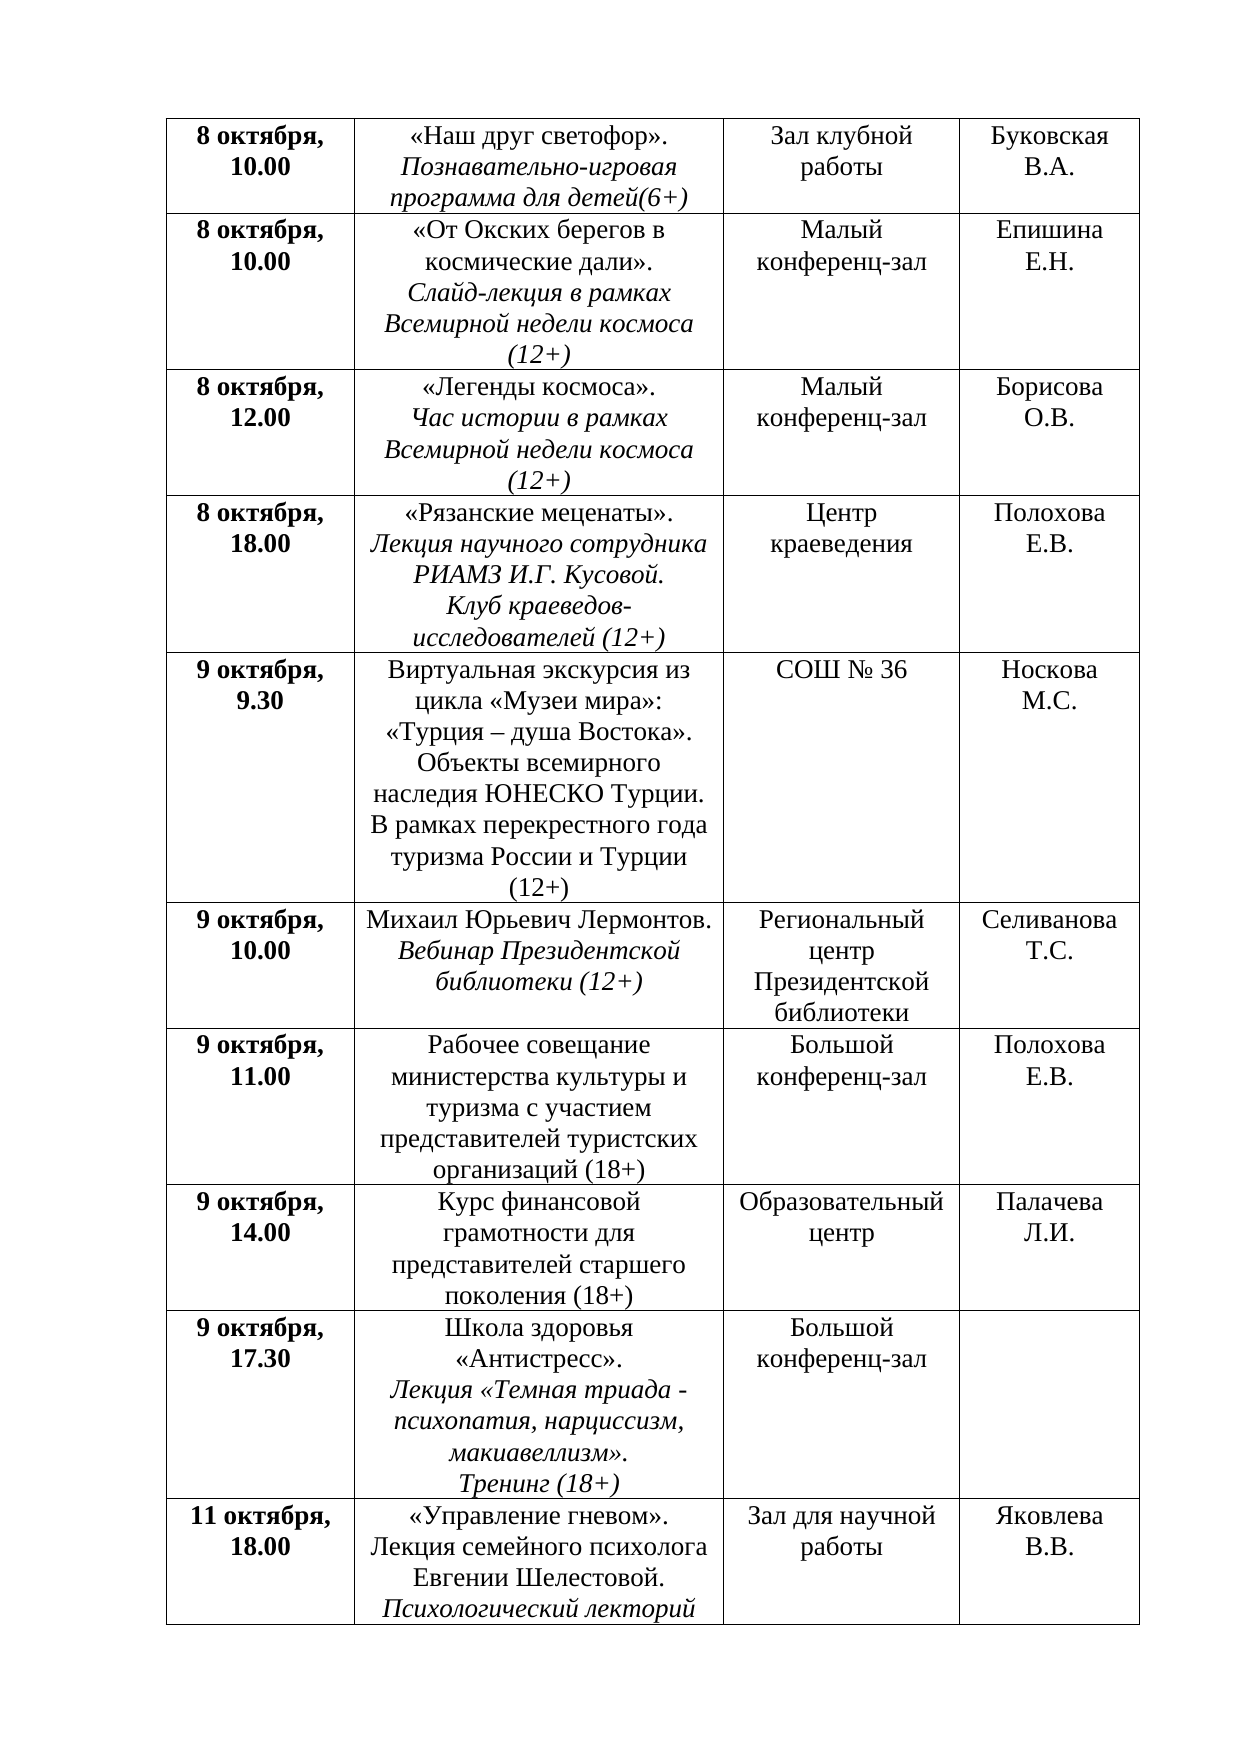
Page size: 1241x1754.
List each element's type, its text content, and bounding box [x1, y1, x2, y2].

table_cell Виртуальная экскурсия из цикла «Музеи мира»: «Турция – душа Востока». Объекты всемирного наследия ЮНЕСКО Турции. В рамках перекрестного года туризма России и Турции (12+) [355, 653, 723, 902]
table_cell Большой конференц-зал [724, 1311, 959, 1498]
table_cell Палачева Л.И. [960, 1185, 1139, 1310]
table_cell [355, 1499, 723, 1623]
table_cell [960, 1311, 1139, 1498]
table_cell Буковская В.А. [960, 119, 1139, 213]
table_cell 9 октября, 17.30 [167, 1311, 354, 1498]
table_cell 9 октября, 10.00 [167, 903, 354, 1028]
table_cell 8 октября, 10.00 [167, 214, 354, 369]
table_cell 8 октября, 10.00 [167, 119, 354, 213]
table_cell 8 октября, 18.00 [167, 496, 354, 652]
table_cell Рабочее совещание министерства культуры и туризма с участием представителей туристских организаций (18+) [355, 1029, 723, 1184]
table_cell Селиванова Т.С. [960, 903, 1139, 1028]
table_cell Малый конференц-зал [724, 370, 959, 495]
table_cell Школа здоровья «Антистресс». Лекция «Темная триада - психопатия, нарциссизм, макиавеллизм». Тренинг (18+) [355, 1311, 723, 1498]
table_cell «Рязанские меценаты». Лекция научного сотрудника РИАМЗ И.Г. Кусовой. Клуб краеведов-исследователей (12+) [355, 496, 723, 652]
table_cell Зал клубной работы [724, 119, 959, 213]
table_cell 9 октября, 11.00 [167, 1029, 354, 1184]
table_cell Региональный центр Президентской библиотеки [724, 903, 959, 1028]
table_cell 11 октября, 18.00 [167, 1499, 354, 1623]
table_cell СОШ № 36 [724, 653, 959, 902]
table_cell Полохова Е.В. [960, 1029, 1139, 1184]
table_cell Яковлева В.В. [960, 1499, 1139, 1623]
table_cell Курс финансовой грамотности для представителей старшего поколения (18+) [355, 1185, 723, 1310]
table_cell 9 октября, 9.30 [167, 653, 354, 902]
table_cell Центр краеведения [724, 496, 959, 652]
table_cell Образовательный центр [724, 1185, 959, 1310]
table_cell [724, 1499, 959, 1623]
table_cell Борисова О.В. [960, 370, 1139, 495]
table_cell «Легенды космоса». Час истории в рамках Всемирной недели космоса (12+) [571, 370, 723, 495]
table_cell «Легенды космоса». Час истории в рамках Всемирной недели космоса (12+) [355, 370, 507, 495]
table_cell Большой конференц-зал [724, 1029, 959, 1184]
table_cell 9 октября, 14.00 [167, 1185, 354, 1310]
table_cell Михаил Юрьевич Лермонтов. Вебинар Президентской библиотеки (12+) [355, 903, 723, 1028]
table_cell «От Окских берегов в космические дали». Слайд-лекция в рамках Всемирной недели космоса (12+) [355, 214, 723, 369]
table_cell Малый конференц-зал [724, 214, 959, 369]
table_cell «Наш друг светофор». Познавательно-игровая программа для детей(6+) [355, 119, 723, 213]
table_cell Полохова Е.В. [960, 496, 1139, 652]
table_cell 8 октября, 12.00 [167, 370, 354, 495]
table_cell Носкова М.С. [960, 653, 1139, 902]
table_cell Епишина Е.Н. [960, 214, 1139, 369]
